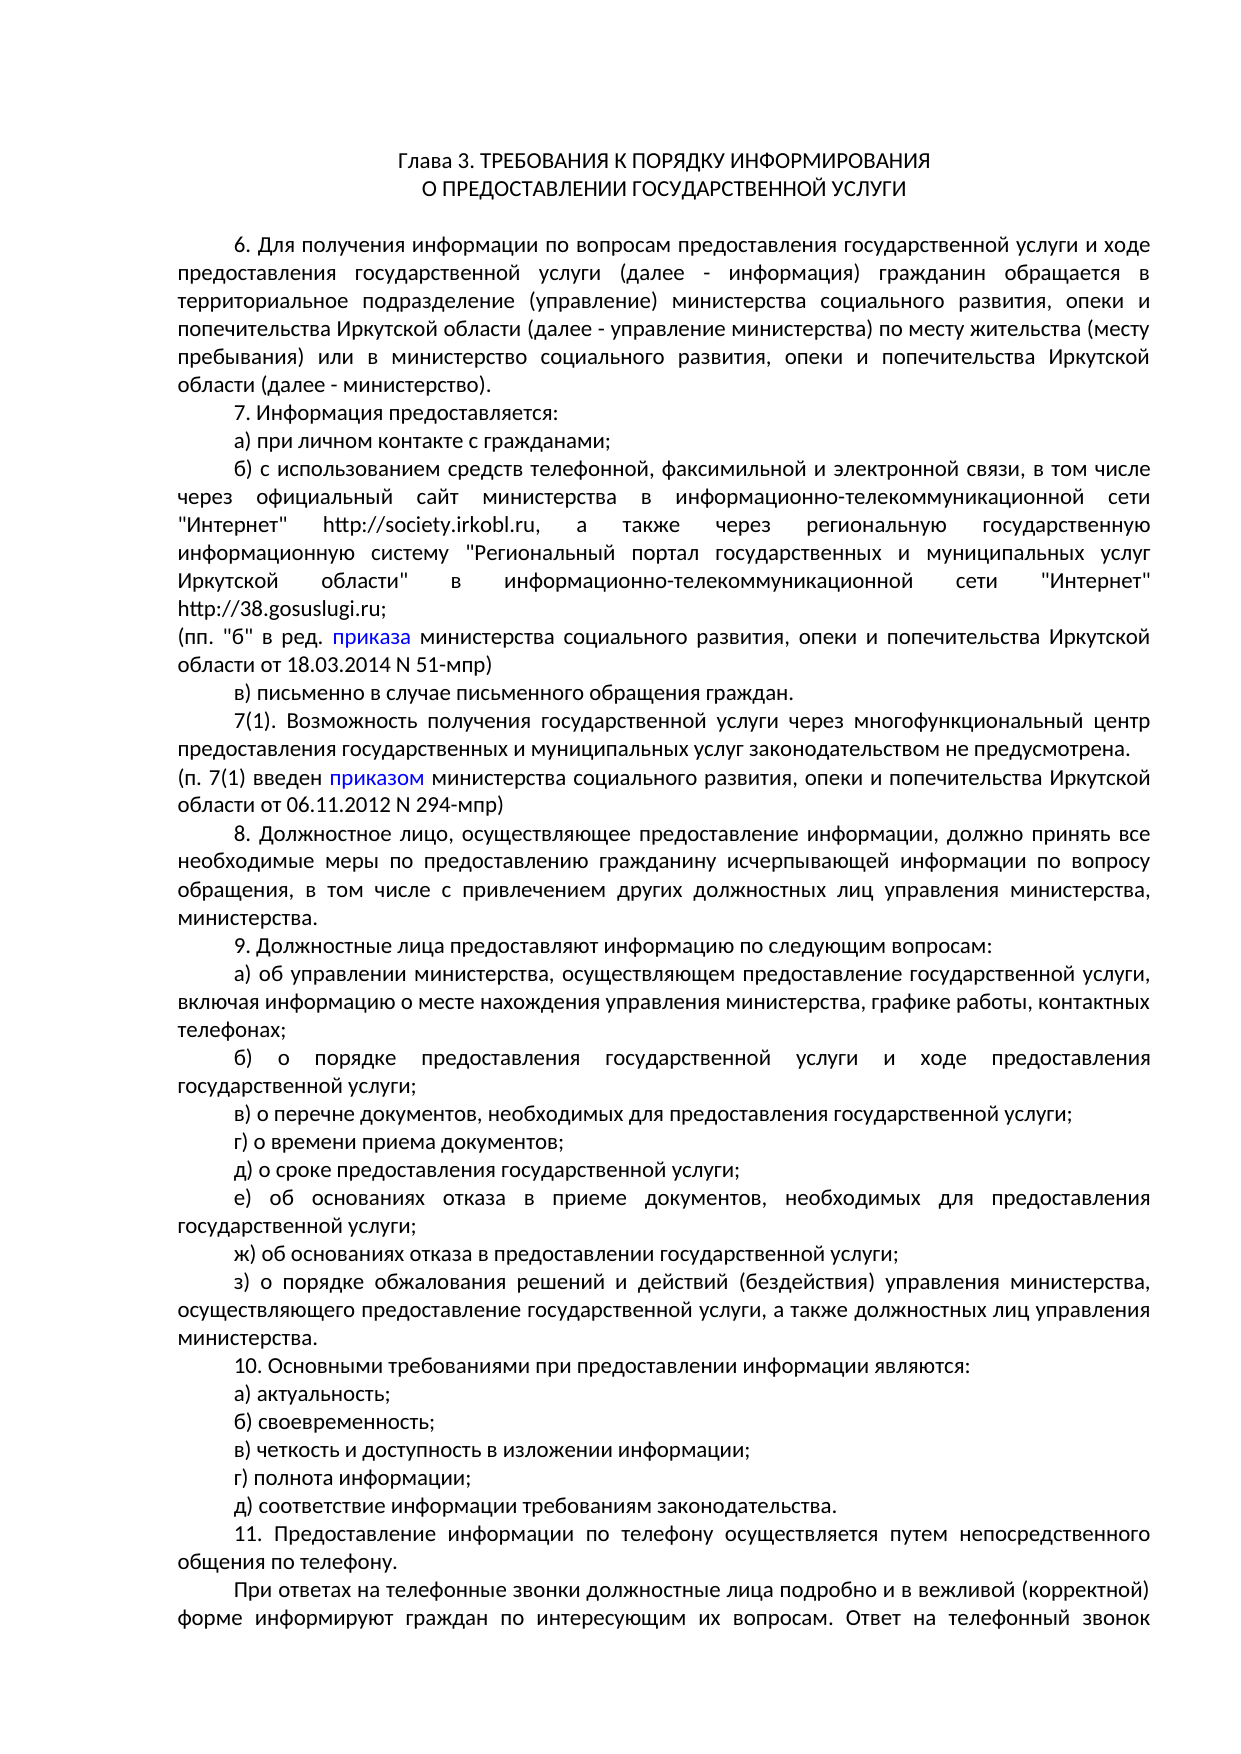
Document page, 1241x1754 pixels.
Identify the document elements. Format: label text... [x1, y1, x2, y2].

text 7. Информация предоставляется: [177, 398, 1152, 426]
text б) с использованием средств телефонной, факсимильной и электронной связи, в том числе через официальный сайт министерства в информационно-телекоммуникационной сети "Интернет" http://society.irkobl.ru, а также через региональную государственную информационную систему "Региональный портал государственных и муниципальных услуг Иркутской области" в информационно-телекоммуникационной сети "Интернет" http://38.gosuslugi.ru; [177, 454, 1152, 622]
text а) при личном контакте с гражданами; [177, 426, 1152, 454]
text в) четкость и доступность в изложении информации; [177, 1435, 1152, 1463]
text б) о порядке предоставления государственной услуги и ходе предоставления государственной услуги; [177, 1043, 1152, 1099]
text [177, 1575, 1152, 1631]
text в) письменно в случае письменного обращения граждан. [177, 678, 1152, 707]
text 9. Должностные лица предоставляют информацию по следующим вопросам: [177, 931, 1152, 959]
text г) полнота информации; [177, 1463, 1152, 1491]
text ж) об основаниях отказа в предоставлении государственной услуги; [177, 1239, 1152, 1267]
text 7(1). Возможность получения государственной услуги через многофункциональный центр предоставления государственных и муниципальных услуг законодательством не предусмотрена. [177, 707, 1152, 763]
text д) о сроке предоставления государственной услуги; [177, 1155, 1152, 1183]
text Глава 3. ТРЕБОВАНИЯ К ПОРЯДКУ ИНФОРМИРОВАНИЯ [177, 146, 1152, 174]
text г) о времени приема документов; [177, 1127, 1152, 1155]
text (п. 7(1) введен приказом министерства социального развития, опеки и попечительства Иркутской области от 06.11.2012 N 294-мпр) [177, 763, 1152, 819]
text б) своевременность; [177, 1407, 1152, 1435]
text а) актуальность; [177, 1379, 1152, 1407]
text з) о порядке обжалования решений и действий (бездействия) управления министерства, осуществляющего предоставление государственной услуги, а также должностных лиц управления министерства. [177, 1267, 1152, 1351]
text 10. Основными требованиями при предоставлении информации являются: [177, 1351, 1152, 1379]
text 11. Предоставление информации по телефону осуществляется путем непосредственного общения по телефону. [177, 1519, 1152, 1575]
text О ПРЕДОСТАВЛЕНИИ ГОСУДАРСТВЕННОЙ УСЛУГИ [177, 174, 1152, 202]
text е) об основаниях отказа в приеме документов, необходимых для предоставления государственной услуги; [177, 1183, 1152, 1239]
text в) о перечне документов, необходимых для предоставления государственной услуги; [177, 1099, 1152, 1127]
text 6. Для получения информации по вопросам предоставления государственной услуги и ходе предоставления государственной услуги (далее - информация) гражданин обращается в территориальное подразделение (управление) министерства социального развития, опеки и попечительства Иркутской области (далее - управление министерства) по месту жительства (месту пребывания) или в министерство социального развития, опеки и попечительства Иркутской области (далее - министерство). [177, 230, 1152, 398]
text 8. Должностное лицо, осуществляющее предоставление информации, должно принять все необходимые меры по предоставлению гражданину исчерпывающей информации по вопросу обращения, в том числе с привлечением других должностных лиц управления министерства, министерства. [177, 819, 1152, 931]
text д) соответствие информации требованиям законодательства. [177, 1491, 1152, 1519]
text а) об управлении министерства, осуществляющем предоставление государственной услуги, включая информацию о месте нахождения управления министерства, графике работы, контактных телефонах; [177, 959, 1152, 1043]
text (пп. "б" в ред. приказа министерства социального развития, опеки и попечительства Иркутской области от 18.03.2014 N 51-мпр) [177, 622, 1152, 678]
